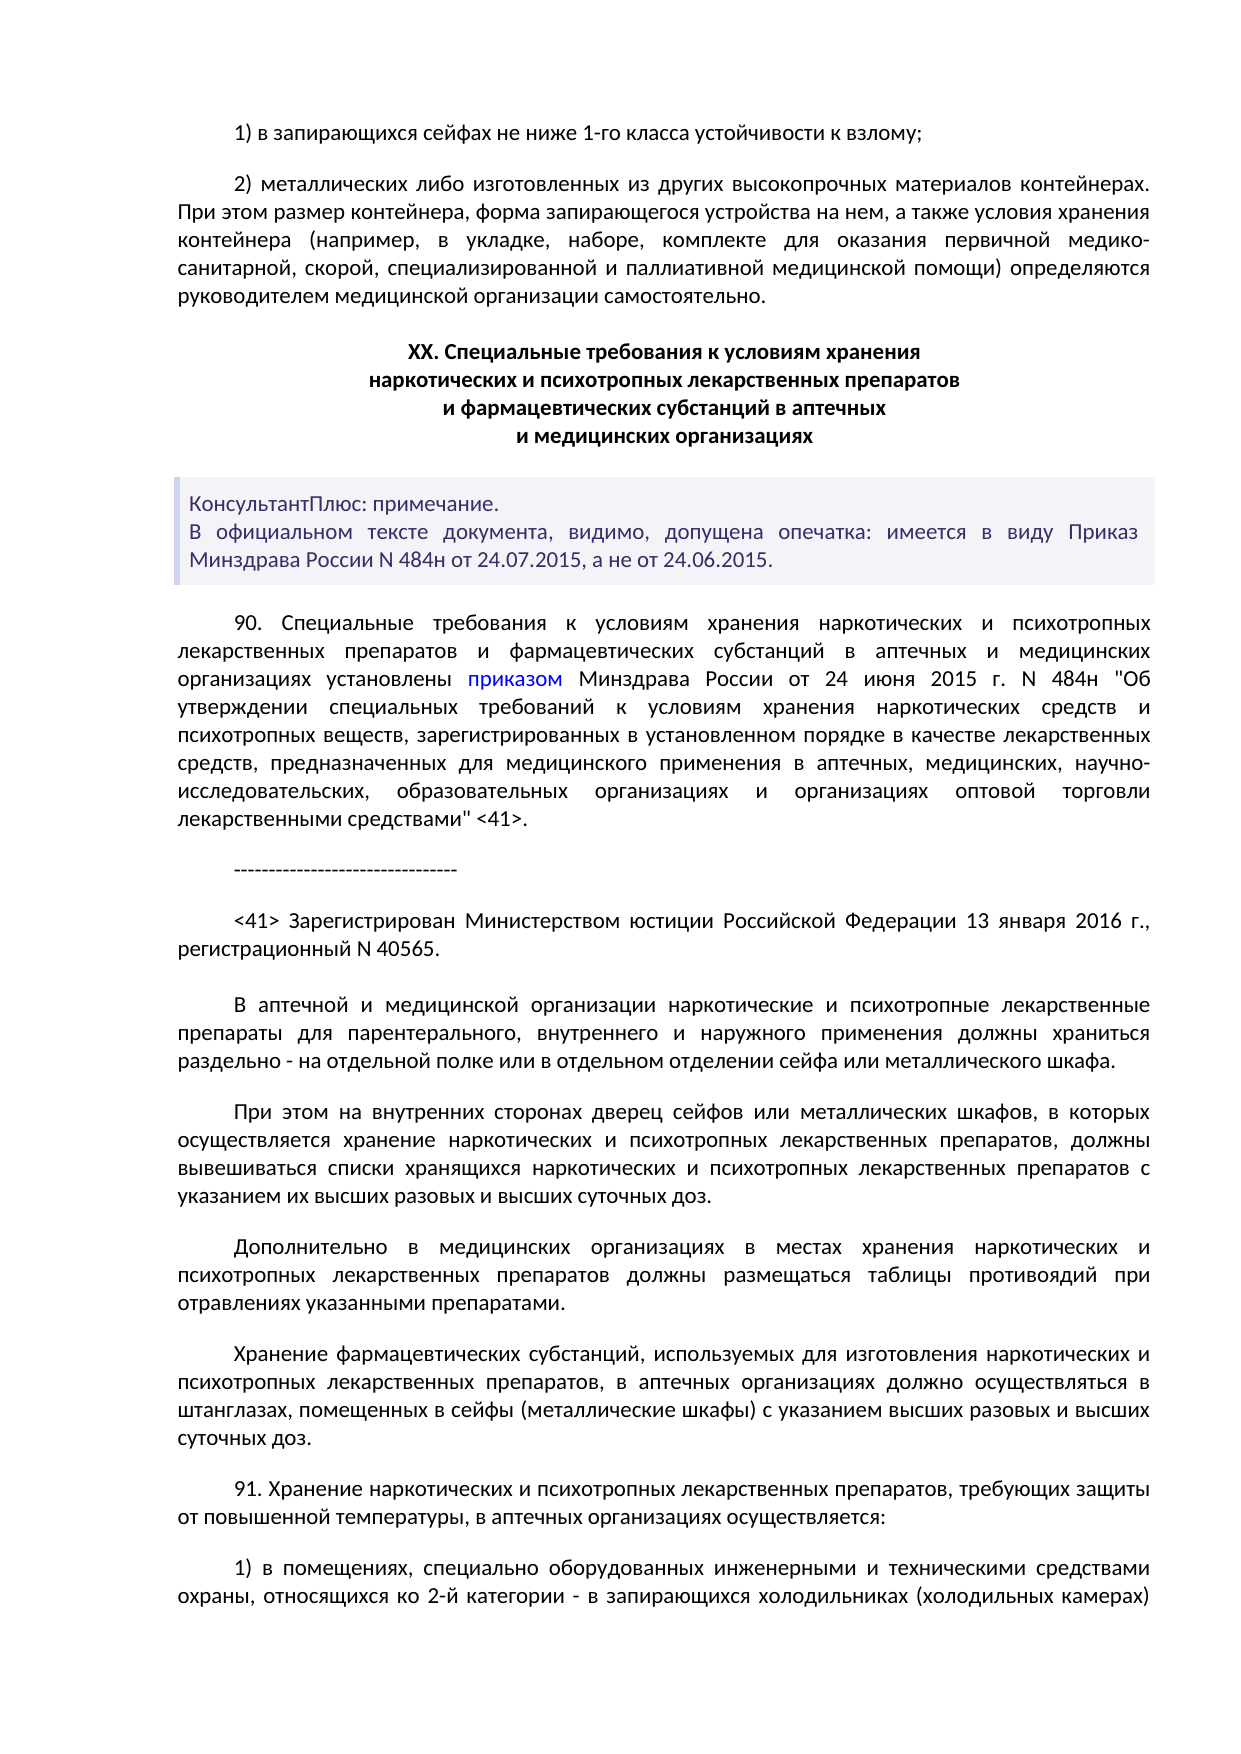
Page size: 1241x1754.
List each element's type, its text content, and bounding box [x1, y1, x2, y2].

title и медицинских организациях [177, 421, 1152, 449]
text 91. Хранение наркотических и психотропных лекарственных препаратов, требующих защиты от повышенной температуры, в аптечных организациях осуществляется: [177, 1474, 1152, 1530]
text <41> Зарегистрирован Министерством юстиции Российской Федерации 13 января 2016 г., регистрационный N 40565. [177, 906, 1152, 962]
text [177, 1553, 1152, 1609]
text 2) металлических либо изготовленных из других высокопрочных материалов контейнерах. При этом размер контейнера, форма запирающегося устройства на нем, а также условия хранения контейнера (например, в укладке, наборе, комплекте для оказания первичной медико-санитарной, скорой, специализированной и паллиативной медицинской помощи) определяются руководителем медицинской организации самостоятельно. [177, 169, 1152, 309]
text При этом на внутренних сторонах дверец сейфов или металлических шкафов, в которых осуществляется хранение наркотических и психотропных лекарственных препаратов, должны вывешиваться списки хранящихся наркотических и психотропных лекарственных препаратов с указанием их высших разовых и высших суточных доз. [177, 1097, 1152, 1209]
text В аптечной и медицинской организации наркотические и психотропные лекарственные препараты для парентерального, внутреннего и наружного применения должны храниться раздельно - на отдельной полке или в отдельном отделении сейфа или металлического шкафа. [177, 990, 1152, 1074]
text 90. Специальные требования к условиям хранения наркотических и психотропных лекарственных препаратов и фармацевтических субстанций в аптечных и медицинских организациях установлены приказом Минздрава России от 24 июня 2015 г. N 484н "Об утверждении специальных требований к условиям хранения наркотических средств и психотропных веществ, зарегистрированных в установленном порядке в качестве лекарственных средств, предназначенных для медицинского применения в аптечных, медицинских, научно-исследовательских, образовательных организациях и организациях оптовой торговли лекарственными средствами" <41>. [177, 608, 1152, 832]
text -------------------------------- [177, 855, 1152, 883]
text Дополнительно в медицинских организациях в местах хранения наркотических и психотропных лекарственных препаратов должны размещаться таблицы противоядий при отравлениях указанными препаратами. [177, 1232, 1152, 1316]
title наркотических и психотропных лекарственных препаратов [177, 365, 1152, 393]
table_header КонсультантПлюс: примечание. В официальном тексте документа, видимо, допущена опечатка: имеется в виду Приказ Минздрава России N 484н от 24.07.2015, а не от 24.06.2015. [180, 477, 1149, 585]
text Хранение фармацевтических субстанций, используемых для изготовления наркотических и психотропных лекарственных препаратов, в аптечных организациях должно осуществляться в штанглазах, помещенных в сейфы (металлические шкафы) с указанием высших разовых и высших суточных доз. [177, 1339, 1152, 1451]
text 1) в запирающихся сейфах не ниже 1-го класса устойчивости к взлому; [177, 118, 1152, 146]
title и фармацевтических субстанций в аптечных [177, 393, 1152, 421]
title XX. Специальные требования к условиям хранения [177, 337, 1152, 365]
